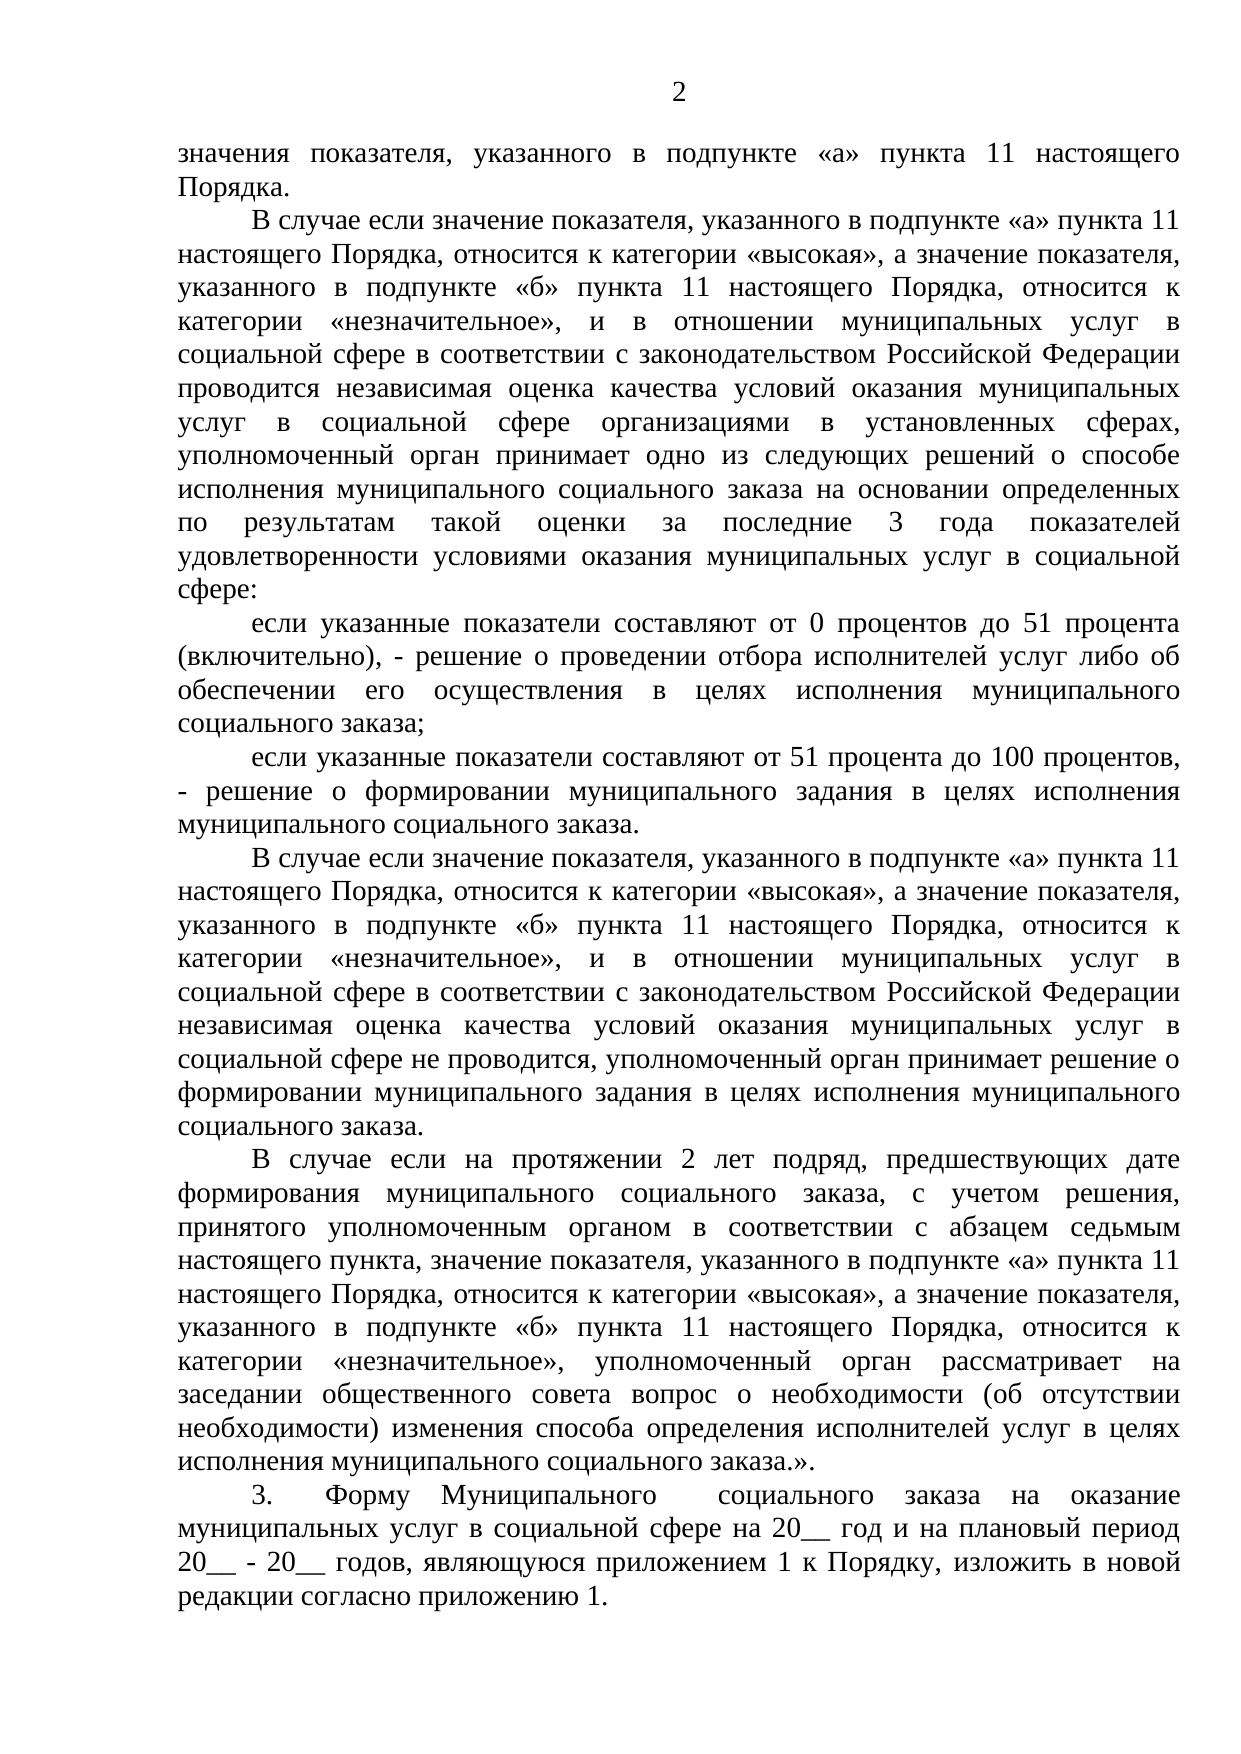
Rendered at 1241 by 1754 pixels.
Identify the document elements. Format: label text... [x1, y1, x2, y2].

text В случае если значение показателя, указанного в подпункте «а» пункта 11 настоящего Порядка, относится к категории «высокая», а значение показателя, указанного в подпункте «б» пункта 11 настоящего Порядка, относится к категории «незначительное», и в отношении муниципальных услуг в социальной сфере в соответствии с законодательством Российской Федерации проводится независимая оценка качества условий оказания муниципальных услуг в социальной сфере организациями в установленных сферах, уполномоченный орган принимает одно из следующих решений о способе исполнения муниципального социального заказа на основании определенных по результатам такой оценки за последние 3 года показателей удовлетворенности условиями оказания муниципальных услуг в социальной сфере: [177, 202, 1181, 605]
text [177, 135, 1181, 202]
text если указанные показатели составляют от 51 процента до 100 процентов, - решение о формировании муниципального задания в целях исполнения муниципального социального заказа. [177, 739, 1181, 840]
text если указанные показатели составляют от 0 процентов до 51 процента (включительно), - решение о проведении отбора исполнителей услуг либо об обеспечении его осуществления в целях исполнения муниципального социального заказа; [177, 605, 1181, 739]
list Форму Муниципального социального заказа на оказание муниципальных услуг в социальной сфере на 20__ год и на плановый период 20__ - 20__ годов, являющуюся приложением 1 к Порядку, изложить в новой редакции согласно приложению 1. [177, 1477, 1181, 1611]
text В случае если на протяжении 2 лет подряд, предшествующих дате формирования муниципального социального заказа, с учетом решения, принятого уполномоченным органом в соответствии с абзацем седьмым настоящего пункта, значение показателя, указанного в подпункте «а» пункта 11 настоящего Порядка, относится к категории «высокая», а значение показателя, указанного в подпункте «б» пункта 11 настоящего Порядка, относится к категории «незначительное», уполномоченный орган рассматривает на заседании общественного совета вопрос о необходимости (об отсутствии необходимости) изменения способа определения исполнителей услуг в целях исполнения муниципального социального заказа.». [177, 1142, 1181, 1477]
text В случае если значение показателя, указанного в подпункте «а» пункта 11 настоящего Порядка, относится к категории «высокая», а значение показателя, указанного в подпункте «б» пункта 11 настоящего Порядка, относится к категории «незначительное», и в отношении муниципальных услуг в социальной сфере в соответствии с законодательством Российской Федерации независимая оценка качества условий оказания муниципальных услуг в социальной сфере не проводится, уполномоченный орган принимает решение о формировании муниципального задания в целях исполнения муниципального социального заказа. [177, 840, 1181, 1142]
